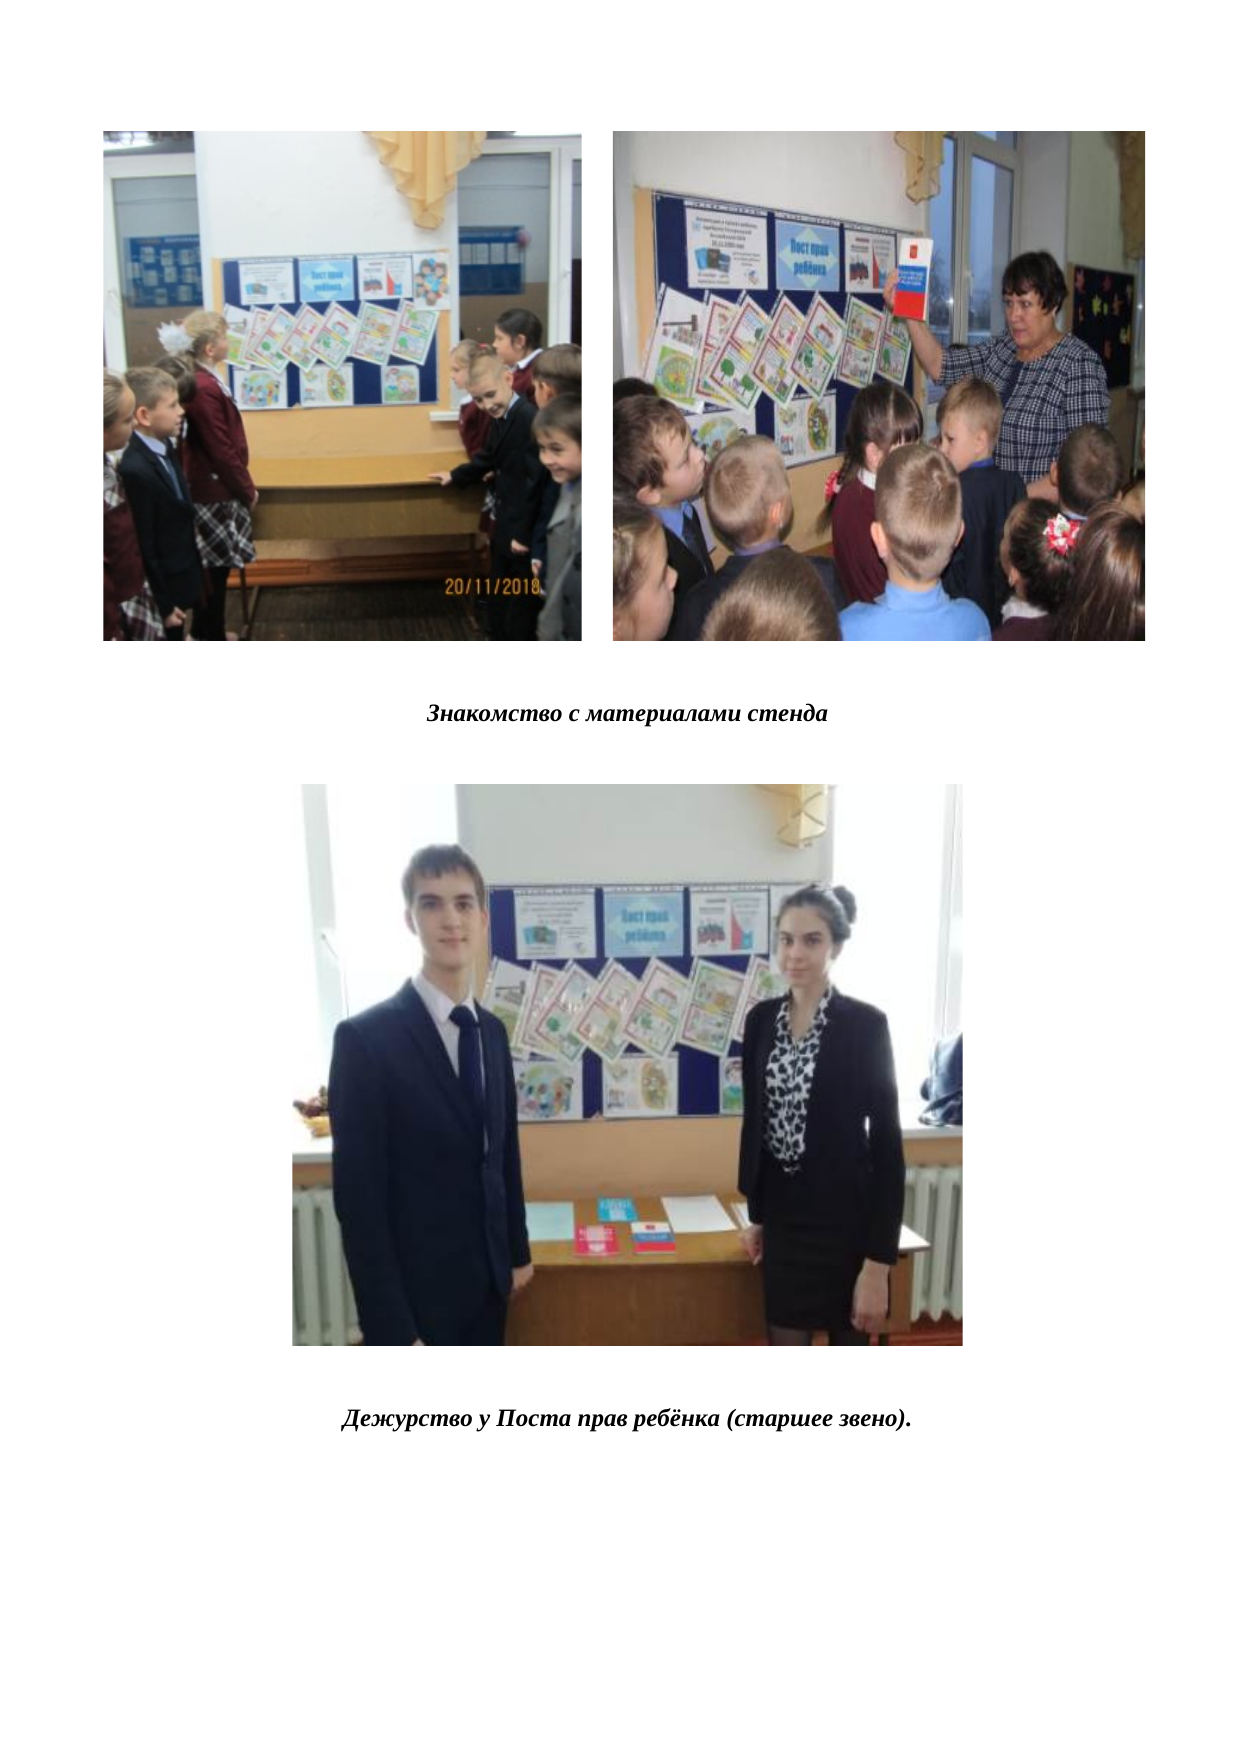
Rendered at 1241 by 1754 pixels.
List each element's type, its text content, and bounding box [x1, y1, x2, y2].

text Дежурство у Поста прав ребёнка (старшее звено). [103, 1403, 1152, 1432]
picture [103, 131, 582, 641]
picture [612, 131, 1146, 641]
picture [292, 784, 963, 1346]
text Знакомство с материалами стенда [103, 698, 1152, 727]
